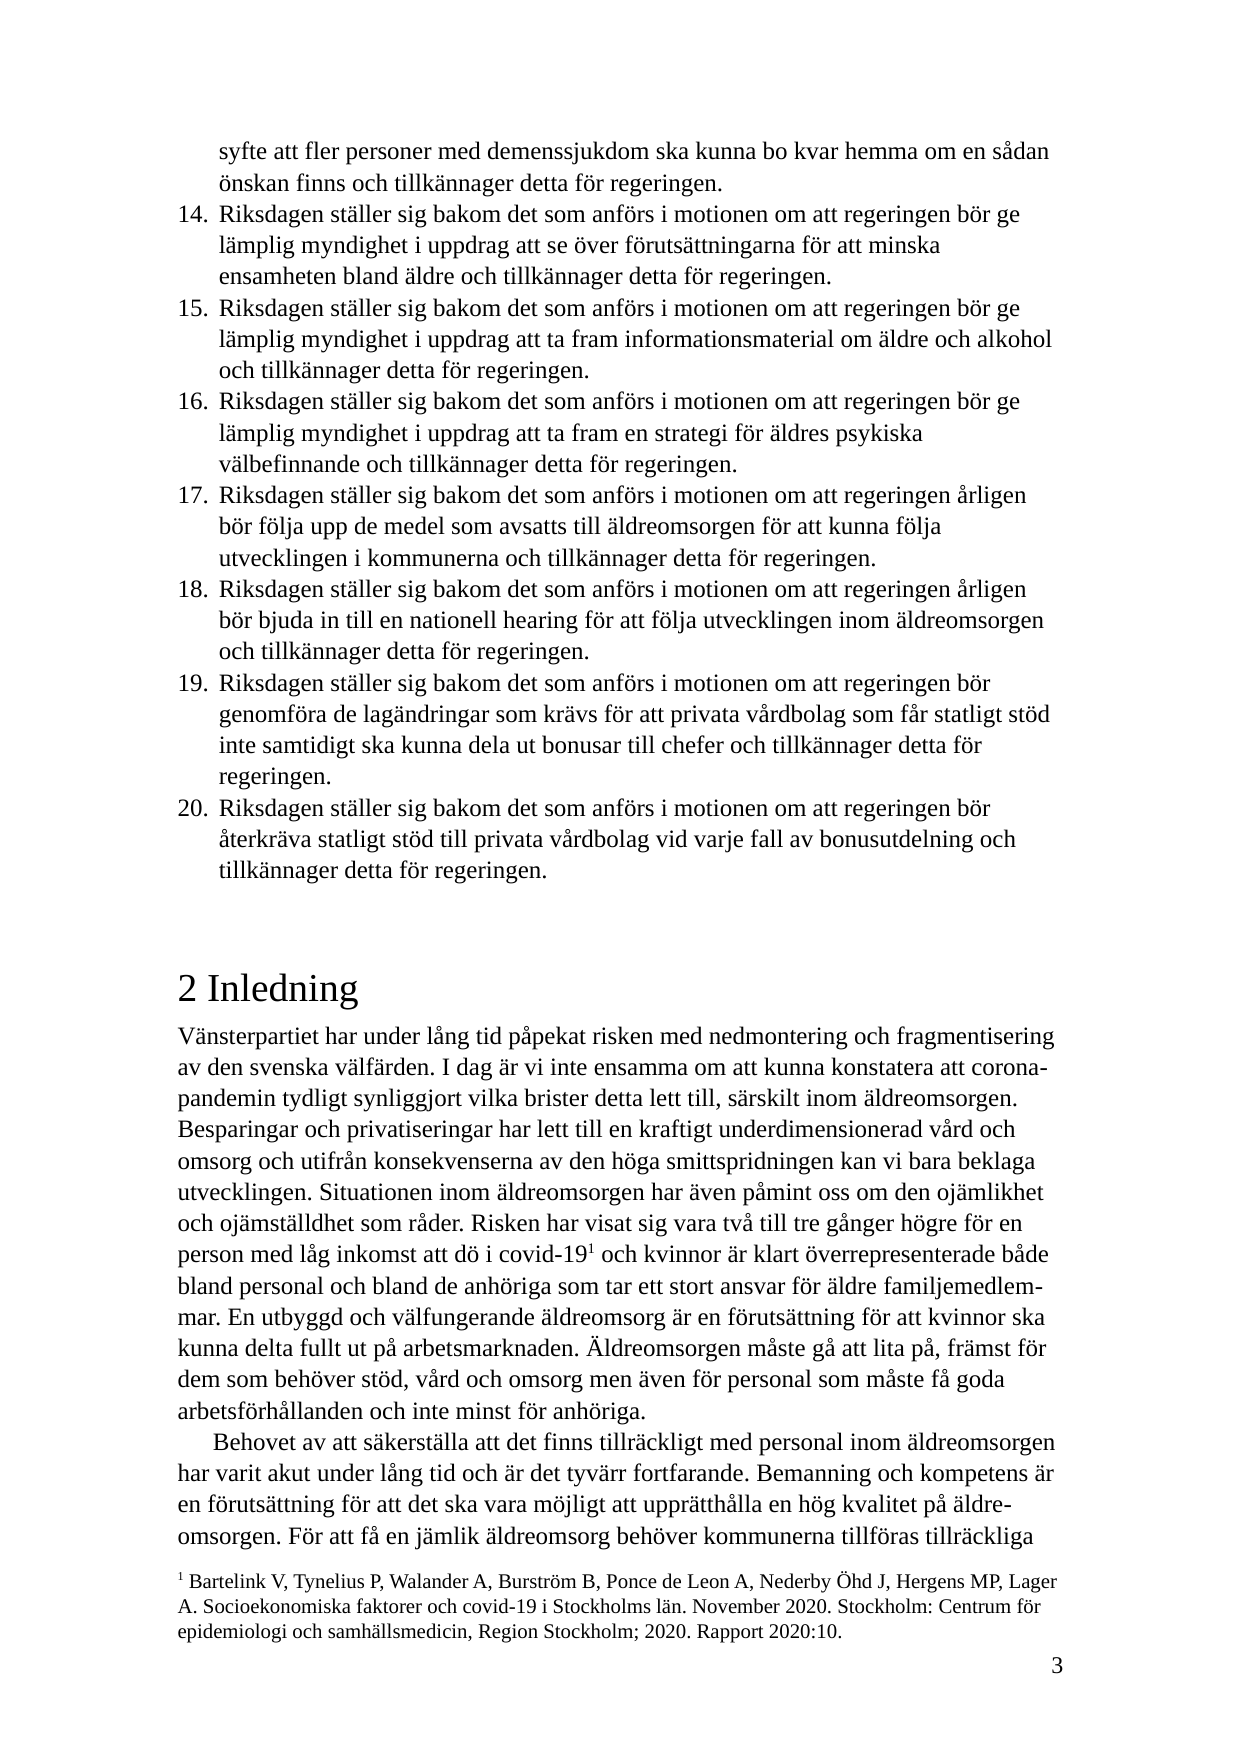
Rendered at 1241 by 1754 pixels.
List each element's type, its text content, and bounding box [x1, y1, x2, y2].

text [177, 1424, 1063, 1549]
text Vänsterpartiet har under lång tid påpekat risken med nedmontering och fragmentisering av den svenska välfärden. I dag är vi inte ensamma om att kunna konstatera att coronapandemin tydligt synliggjort vilka brister detta lett till, särskilt inom äldreomsorgen. Besparingar och privatiseringar har lett till en kraftigt underdimensionerad vård och omsorg och utifrån konsekvenserna av den höga smittspridningen kan vi bara beklaga utvecklingen. Situationen inom äldreomsorgen har även påmint oss om den ojämlikhet och ojämställdhet som råder. Risken har visat sig vara två till tre gånger högre för en person med låg inkomst att dö i covid-19 och kvinnor är klart överrepresenterade både bland personal och bland de anhöriga som tar ett stort ansvar för äldre familjemedlemmar. En utbyggd och välfungerande äldreomsorg är en förutsättning för att kvinnor ska kunna delta fullt ut på arbetsmarknaden. Äldreomsorgen måste gå att lita på, främst för dem som behöver stöd, vård och omsorg men även för personal som måste få goda arbetsförhållanden och inte minst för anhöriga. [177, 1018, 1063, 1424]
